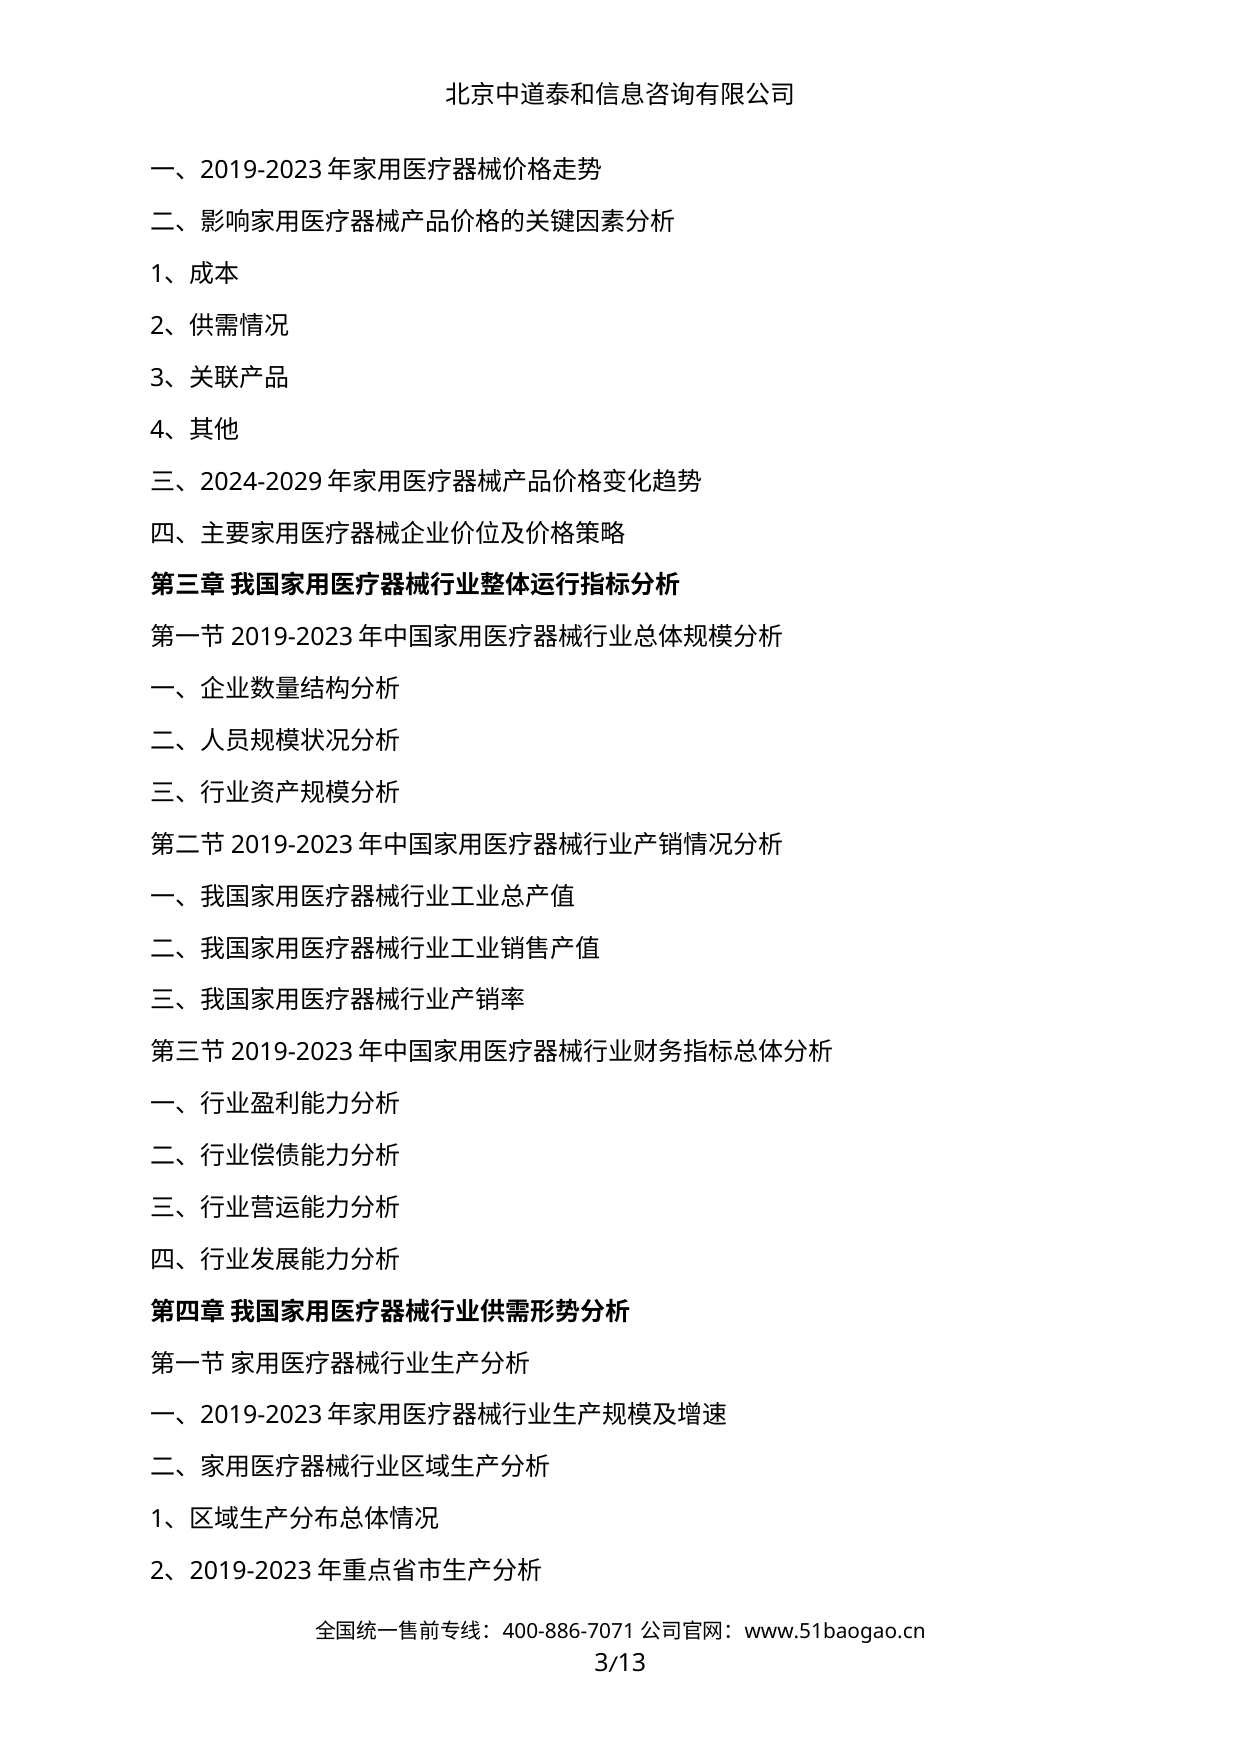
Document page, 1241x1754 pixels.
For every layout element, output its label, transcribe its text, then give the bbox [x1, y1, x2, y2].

text 三、行业营运能力分析 [150, 1187, 1090, 1224]
text 三、2024-2029年家用医疗器械产品价格变化趋势 [150, 461, 1090, 497]
text 一、行业盈利能力分析 [150, 1084, 1090, 1120]
text 二、影响家用医疗器械产品价格的关键因素分析 [150, 202, 1090, 238]
text 1、成本 [150, 254, 1090, 290]
text 一、我国家用医疗器械行业工业总产值 [150, 876, 1090, 912]
text 四、主要家用医疗器械企业价位及价格策略 [150, 513, 1090, 549]
text 一、2019-2023年家用医疗器械行业生产规模及增速 [150, 1395, 1090, 1431]
text 三、行业资产规模分析 [150, 772, 1090, 809]
text 第一节 2019-2023年中国家用医疗器械行业总体规模分析 [150, 617, 1090, 653]
text 1、区域生产分布总体情况 [150, 1499, 1090, 1535]
text 二、行业偿债能力分析 [150, 1136, 1090, 1172]
text 2、供需情况 [150, 306, 1090, 342]
text 第四章 我国家用医疗器械行业供需形势分析 [150, 1291, 1090, 1327]
text 三、我国家用医疗器械行业产销率 [150, 980, 1090, 1016]
text 二、我国家用医疗器械行业工业销售产值 [150, 928, 1090, 964]
text 二、人员规模状况分析 [150, 721, 1090, 757]
text 四、行业发展能力分析 [150, 1239, 1090, 1276]
text 第三节 2019-2023年中国家用医疗器械行业财务指标总体分析 [150, 1032, 1090, 1068]
text 3、关联产品 [150, 357, 1090, 394]
text 一、2019-2023年家用医疗器械价格走势 [150, 150, 1090, 186]
text 2、2019-2023年重点省市生产分析 [150, 1551, 1090, 1587]
text 一、企业数量结构分析 [150, 669, 1090, 705]
text 第一节 家用医疗器械行业生产分析 [150, 1343, 1090, 1379]
text 二、家用医疗器械行业区域生产分析 [150, 1447, 1090, 1483]
text 第二节 2019-2023年中国家用医疗器械行业产销情况分析 [150, 824, 1090, 861]
text 4、其他 [150, 409, 1090, 446]
text 第三章 我国家用医疗器械行业整体运行指标分析 [150, 565, 1090, 601]
